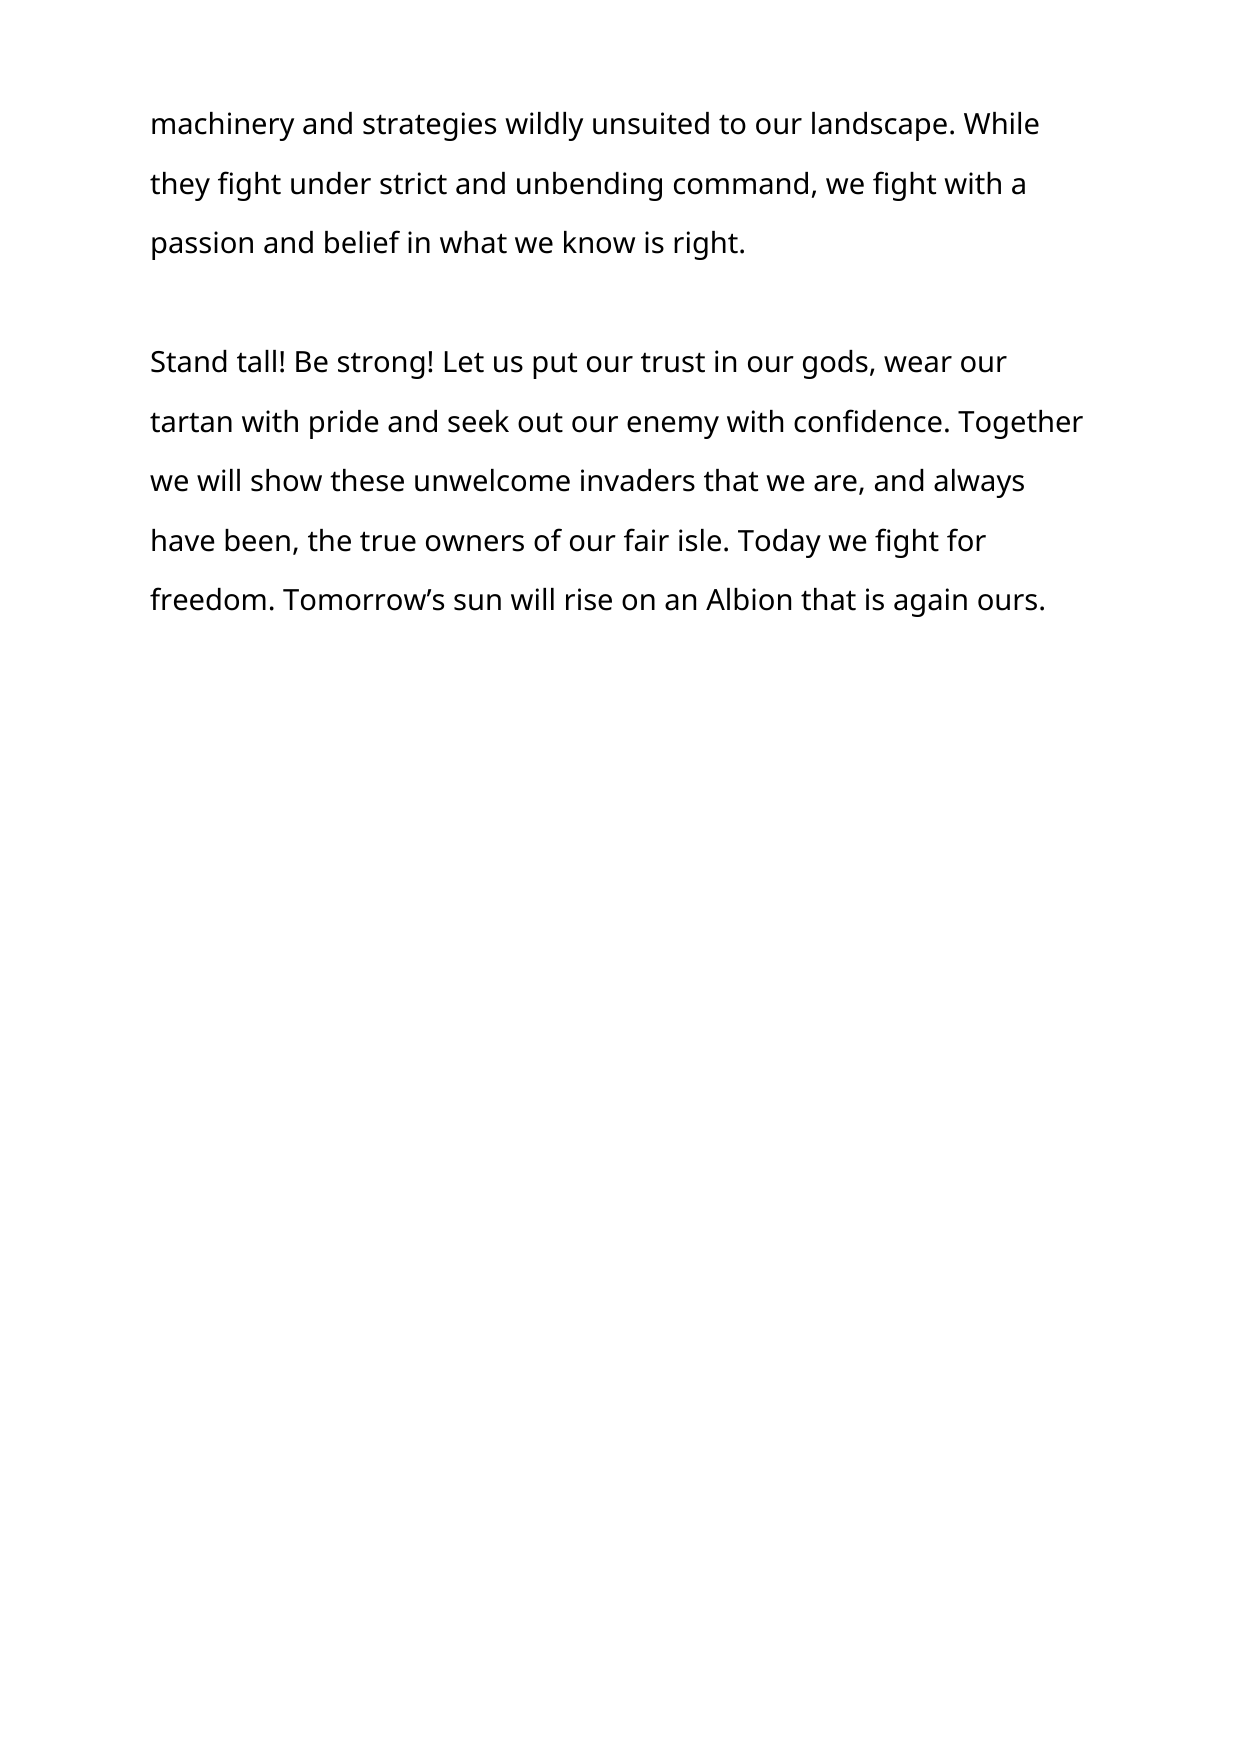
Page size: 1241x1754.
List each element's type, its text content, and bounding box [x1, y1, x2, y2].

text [150, 103, 1090, 262]
text Stand tall! Be strong! Let us put our trust in our gods, wear our tartan with pride and seek out our enemy with confidence. Together we will show these unwelcome invaders that we are, and always have been, the true owners of our fair isle. Today we fight for freedom. Tomorrow’s sun will rise on an Albion that is again ours. [150, 341, 1090, 619]
